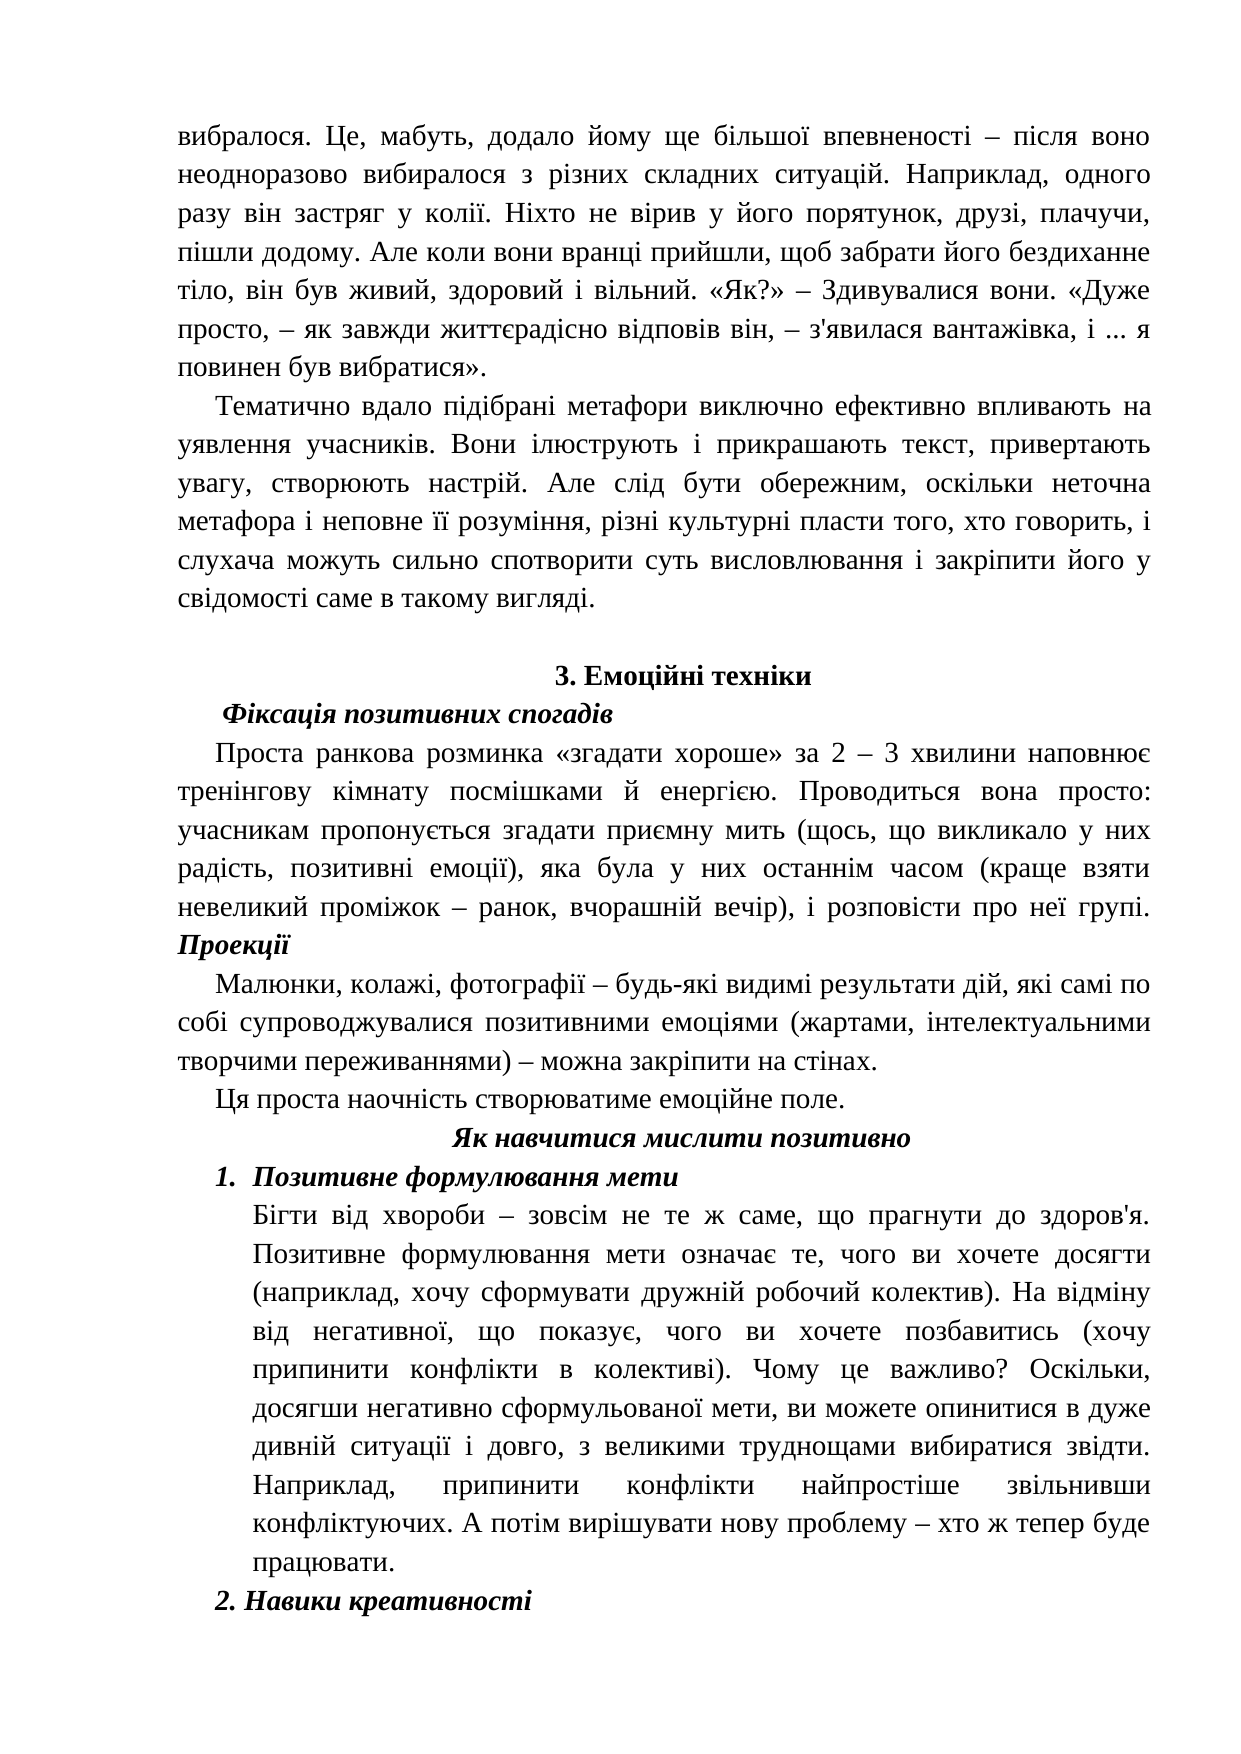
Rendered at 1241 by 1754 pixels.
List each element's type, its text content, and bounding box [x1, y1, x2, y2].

text Як навчитися мислити позитивно [177, 1120, 1152, 1154]
text Фіксація позитивних спогадів [177, 696, 1152, 730]
text Ця проста наочність створюватиме емоційне поле. [177, 1082, 1152, 1115]
text вибралося. Це, мабуть, додало йому ще більшої впевненості – після воно неодноразово вибиралося з різних складних ситуацій. Наприклад, одного разу він застряг у колії. Ніхто не вірив у його порятунок, друзі, плачучи, пішли додому. Але коли вони вранці прийшли, щоб забрати його бездиханне тіло, він був живий, здоровий і вільний. «Як?» – Здивувалися вони. «Дуже просто, – як завжди життєрадісно відповів він, – з'явилася вантажівка, і ... я повинен був вибратися». [177, 118, 1152, 383]
text Тематично вдало підібрані метафори виключно ефективно впливають на уявлення учасників. Вони ілюструють і прикрашають текст, привертають увагу, створюють настрій. Але слід бути обережним, оскільки неточна метафора і неповне її розуміння, різні культурні пласти того, хто говорить, і слухача можуть сильно спотворити суть висловлювання і закріпити його у свідомості саме в такому вигляді. [177, 388, 1152, 614]
text Бігти від хвороби – зовсім не те ж саме, що прагнути до здоров'я. Позитивне формулювання мети означає те, чого ви хочете досягти (наприклад, хочу сформувати дружній робочий колектив). На відміну від негативної, що показує, чого ви хочете позбавитись (хочу припинити конфлікти в колективі). Чому це важливо? Оскільки, досягши негативно сформульованої мети, ви можете опинитися в дуже дивній ситуації і довго, з великими труднощами вибиратися звідти. Наприклад, припинити конфлікти найпростіше звільнивши конфліктуючих. А потім вирішувати нову проблему – хто ж тепер буде працювати. [252, 1197, 1152, 1578]
text 2. Навики креативності [177, 1583, 1152, 1616]
text Малюнки, колажі, фотографії – будь-які видимі результати дій, які самі по собі супроводжувалися позитивними емоціями (жартами, інтелектуальними творчими переживаннями) – можна закріпити на стінах. [177, 966, 1152, 1077]
text 3. Емоційні техніки [177, 658, 1152, 691]
text Проста ранкова розминка «згадати хороше» за 2 – 3 хвилини наповнює тренінгову кімнату посмішками й енергією. Проводиться вона просто: учасникам пропонується згадати приємну мить (щось, що викликало у них радість, позитивні емоції), яка була у них останнім часом (краще взяти невеликий проміжок – ранок, вчорашній вечір), і розповісти про неї групі. Проекції [177, 735, 1152, 961]
list Позитивне формулювання мети [215, 1159, 1152, 1192]
